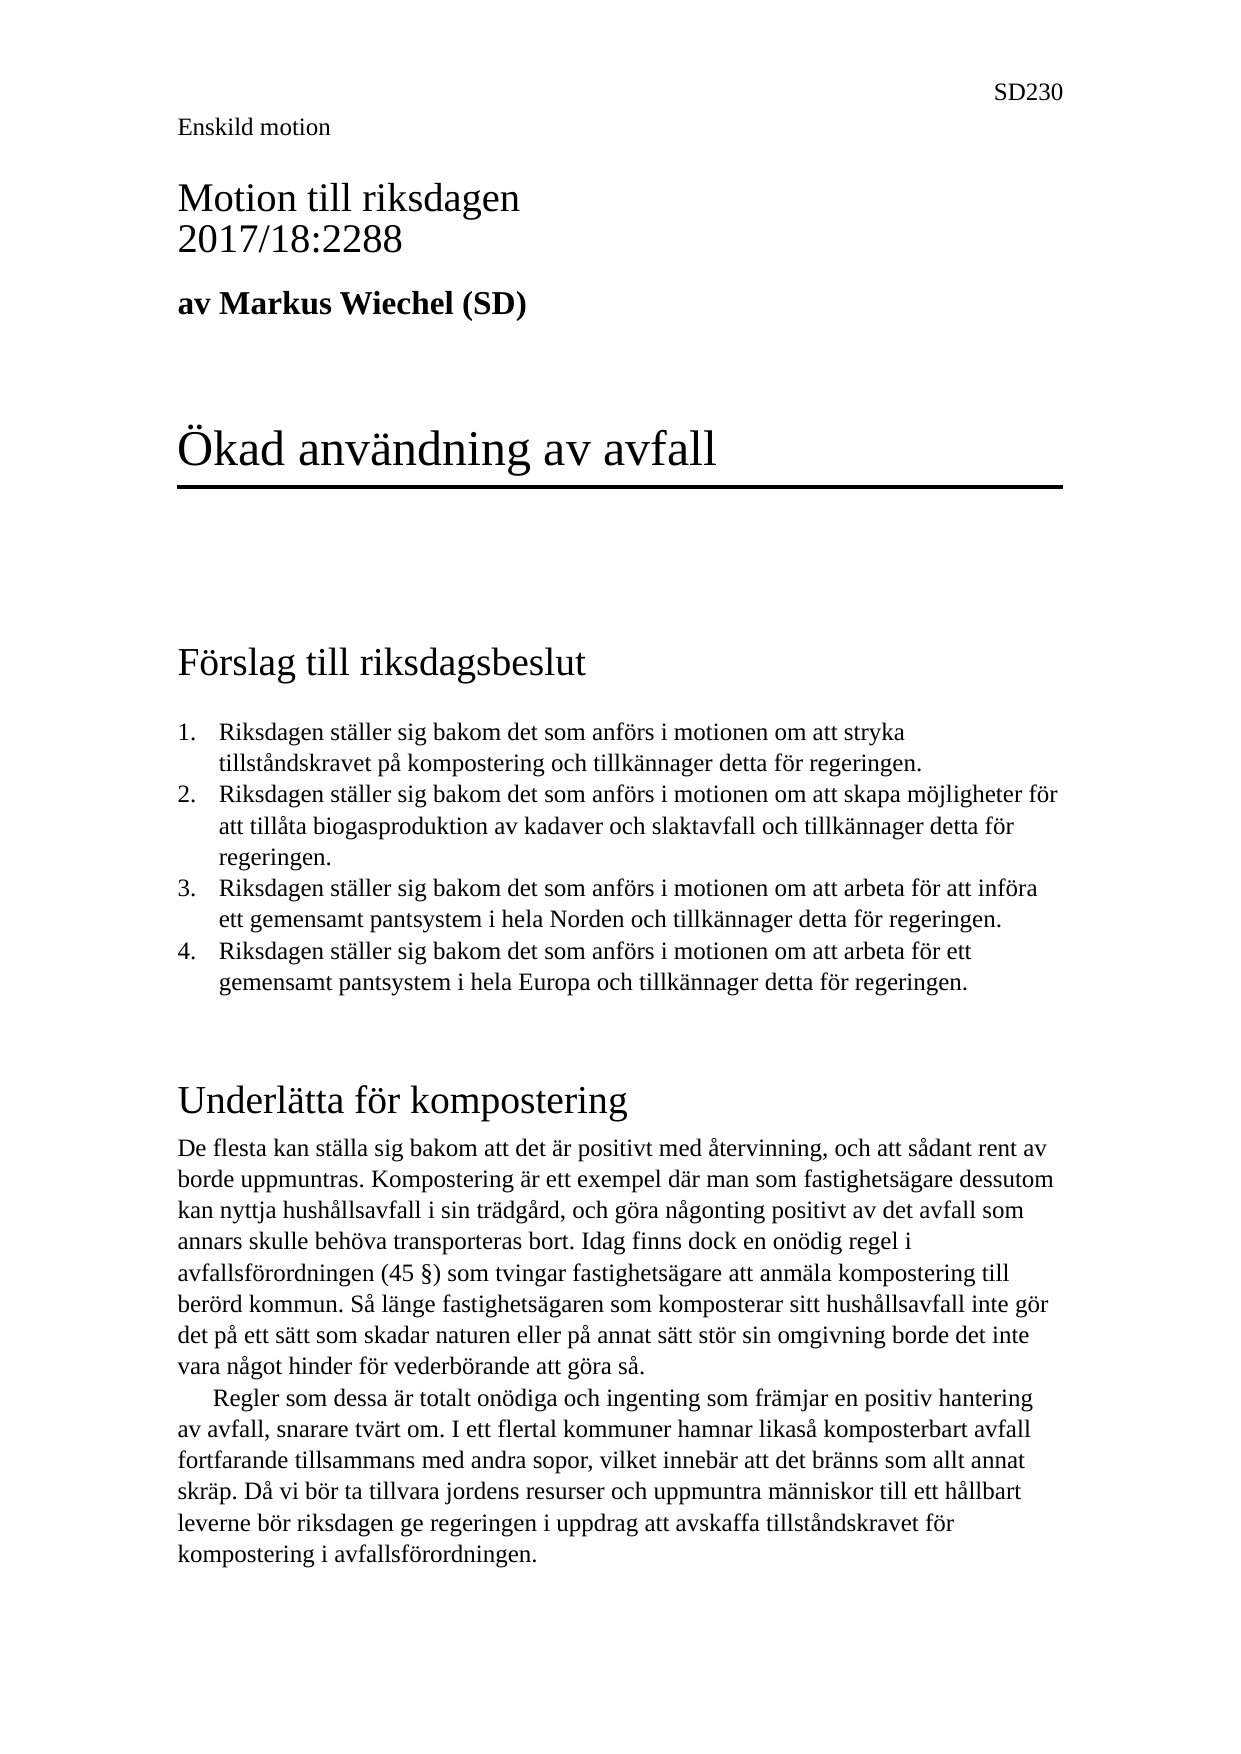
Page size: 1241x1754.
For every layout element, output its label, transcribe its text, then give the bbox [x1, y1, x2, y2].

text De flesta kan ställa sig bakom att det är positivt med återvinning, och att sådant rent av borde uppmuntras. Kompostering är ett exempel där man som fastighetsägare dessutom kan nyttja hushållsavfall i sin trädgård, och göra någonting positivt av det avfall som annars skulle behöva transporteras bort. Idag finns dock en onödig regel i avfallsförordningen (45 §) som tvingar fastighetsägare att anmäla kompostering till berörd kommun. Så länge fastighetsägaren som komposterar sitt hushållsavfall inte gör det på ett sätt som skadar naturen eller på annat sätt stör sin omgivning borde det inte vara något hinder för vederbörande att göra så. [177, 1130, 1063, 1380]
text Regler som dessa är totalt onödiga och ingenting som främjar en positiv hantering av avfall, snarare tvärt om. I ett flertal kommuner hamnar likaså komposterbart avfall fortfarande tillsammans med andra sopor, vilket innebär att det bränns som allt annat skräp. Då vi bör ta tillvara jordens resurser och uppmuntra människor till ett hållbart leverne bör riksdagen ge regeringen i uppdrag att avskaffa tillståndskravet för kompostering i avfallsförordningen. [177, 1380, 1063, 1568]
